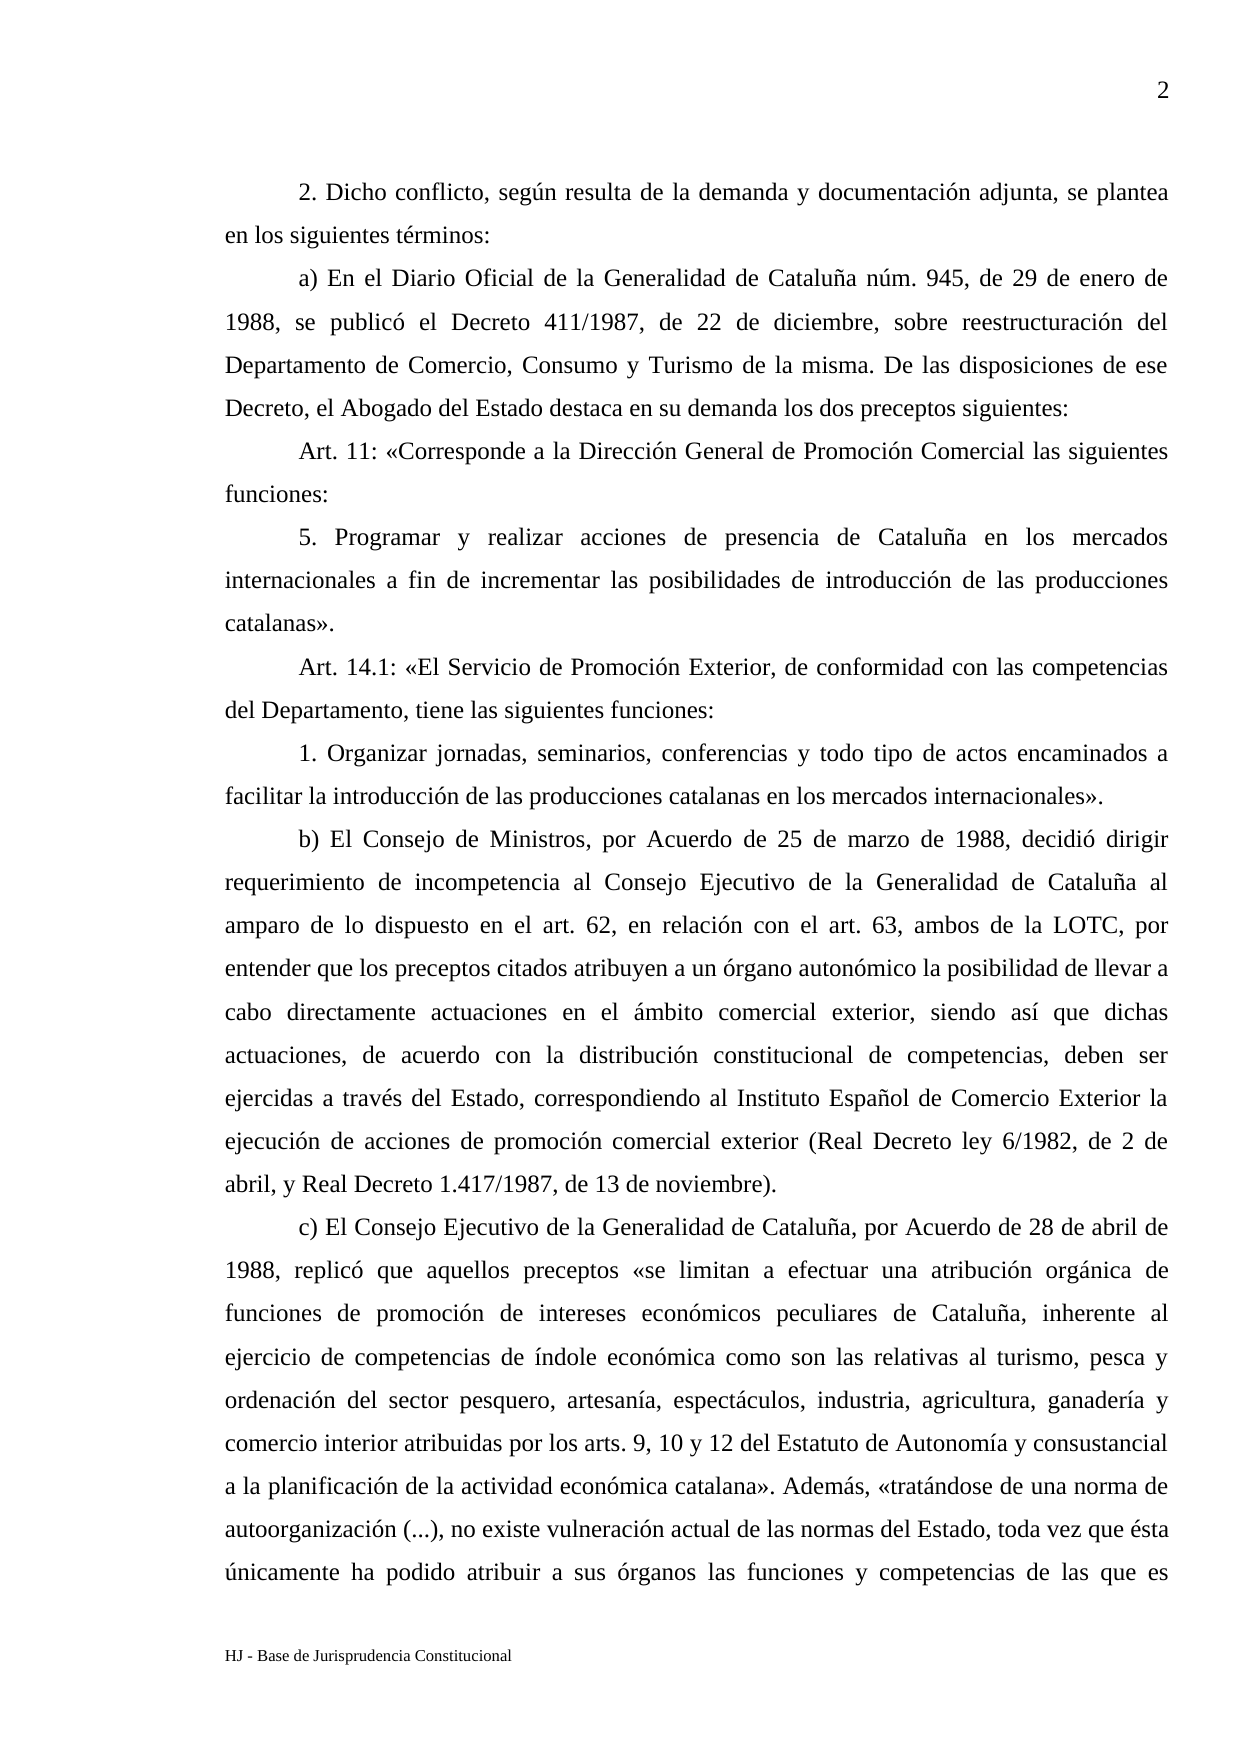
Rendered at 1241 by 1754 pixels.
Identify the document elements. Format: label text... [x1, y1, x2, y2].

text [224, 1212, 1169, 1586]
text 5. Programar y realizar acciones de presencia de Cataluña en los mercados internacionales a fin de incrementar las posibilidades de introducción de las producciones catalanas». [224, 522, 1169, 637]
text b) El Consejo de Ministros, por Acuerdo de 25 de marzo de 1988, decidió dirigir requerimiento de incompetencia al Consejo Ejecutivo de la Generalidad de Cataluña al amparo de lo dispuesto en el art. 62, en relación con el art. 63, ambos de la LOTC, por entender que los preceptos citados atribuyen a un órgano autonómico la posibilidad de llevar a cabo directamente actuaciones en el ámbito comercial exterior, siendo así que dichas actuaciones, de acuerdo con la distribución constitucional de competencias, deben ser ejercidas a través del Estado, correspondiendo al Instituto Español de Comercio Exterior la ejecución de acciones de promoción comercial exterior (Real Decreto ley 6/1982, de 2 de abril, y Real Decreto 1.417/1987, de 13 de noviembre). [224, 824, 1169, 1198]
text 2. Dicho conflicto, según resulta de la demanda y documentación adjunta, se plantea en los siguientes términos: [224, 177, 1169, 249]
text Art. 14.1: «El Servicio de Promoción Exterior, de conformidad con las competencias del Departamento, tiene las siguientes funciones: [224, 652, 1169, 723]
text Art. 11: «Corresponde a la Dirección General de Promoción Comercial las siguientes funciones: [224, 436, 1169, 508]
text a) En el Diario Oficial de la Generalidad de Cataluña núm. 945, de 29 de enero de 1988, se publicó el Decreto 411/1987, de 22 de diciembre, sobre reestructuración del Departamento de Comercio, Consumo y Turismo de la misma. De las disposiciones de ese Decreto, el Abogado del Estado destaca en su demanda los dos preceptos siguientes: [224, 263, 1169, 422]
text 1. Organizar jornadas, seminarios, conferencias y todo tipo de actos encaminados a facilitar la introducción de las producciones catalanas en los mercados internacionales». [224, 738, 1169, 810]
